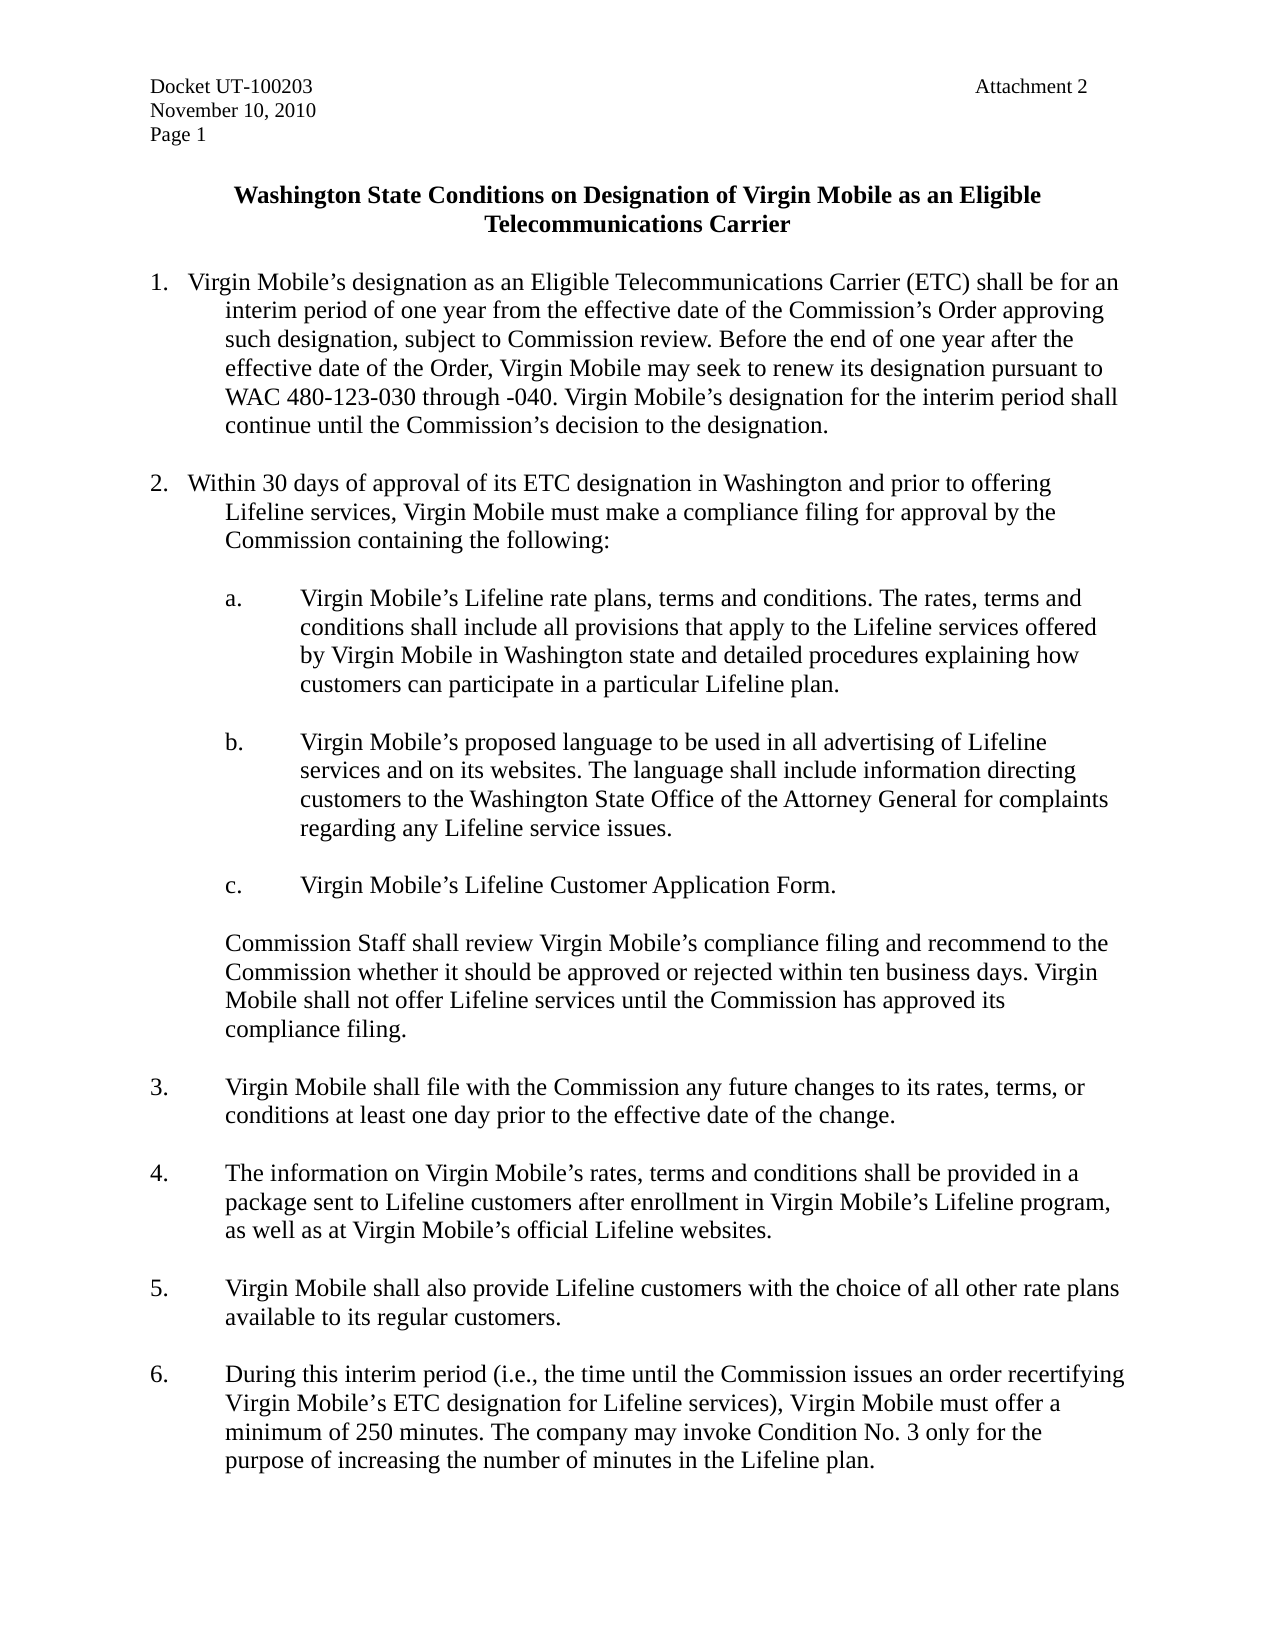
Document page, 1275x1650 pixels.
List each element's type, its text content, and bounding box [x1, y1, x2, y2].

list Virgin Mobile’s designation as an Eligible Telecommunications Carrier (ETC) shall be for an interim period of one year from the effective date of the Commission’s Order approving such designation, subject to Commission review. Before the end of one year after the effective date of the Order, Virgin Mobile may seek to renew its designation pursuant to WAC 480-123-030 through -040. Virgin Mobile’s designation for the interim period shall continue until the Commission’s decision to the designation. [150, 267, 1125, 439]
text Washington State Conditions on Designation of Virgin Mobile as an Eligible Telecommunications Carrier [150, 180, 1125, 238]
text b. Virgin Mobile’s proposed language to be used in all advertising of Lifeline services and on its websites. The language shall include information directing customers to the Washington State Office of the Attorney General for complaints regarding any Lifeline service issues. [225, 727, 1125, 842]
text a. Virgin Mobile’s Lifeline rate plans, terms and conditions. The rates, terms and conditions shall include all provisions that apply to the Lifeline services offered by Virgin Mobile in state and detailed procedures explaining how customers can participate in a particular Lifeline plan. [225, 583, 1125, 698]
list Virgin Mobile shall file with the Commission any future changes to its rates, terms, or conditions at least one day prior to the effective date of the change. [150, 1072, 1125, 1129]
list During this interim period (i.e., the time until the Commission issues an order recertifying Virgin Mobile’s ETC designation for Lifeline services), Virgin Mobile must offer a minimum of 250 minutes. The company may invoke Condition No. 3 only for the purpose of increasing the number of minutes in the Lifeline plan. [150, 1359, 1125, 1474]
list Within 30 days of approval of its ETC designation in Washington and prior to offering Lifeline services, Virgin Mobile must make a compliance filing for approval by the Commission containing the following: [150, 468, 1125, 554]
list The information on Virgin Mobile’s rates, terms and conditions shall be provided in a package sent to Lifeline customers after enrollment in Virgin Mobile’s Lifeline program, as well as at Virgin Mobile’s official Lifeline websites. [150, 1158, 1125, 1244]
text c. Virgin Mobile’s Lifeline Customer Application Form. [225, 870, 1125, 899]
text Commission Staff shall review Virgin Mobile’s compliance filing and recommend to the Commission whether it should be approved or rejected within ten business days. Virgin Mobile shall not offer Lifeline services until the Commission has approved its compliance filing. [225, 928, 1125, 1043]
list Virgin Mobile shall also provide Lifeline customers with the choice of all other rate plans available to its regular customers. [150, 1273, 1125, 1330]
